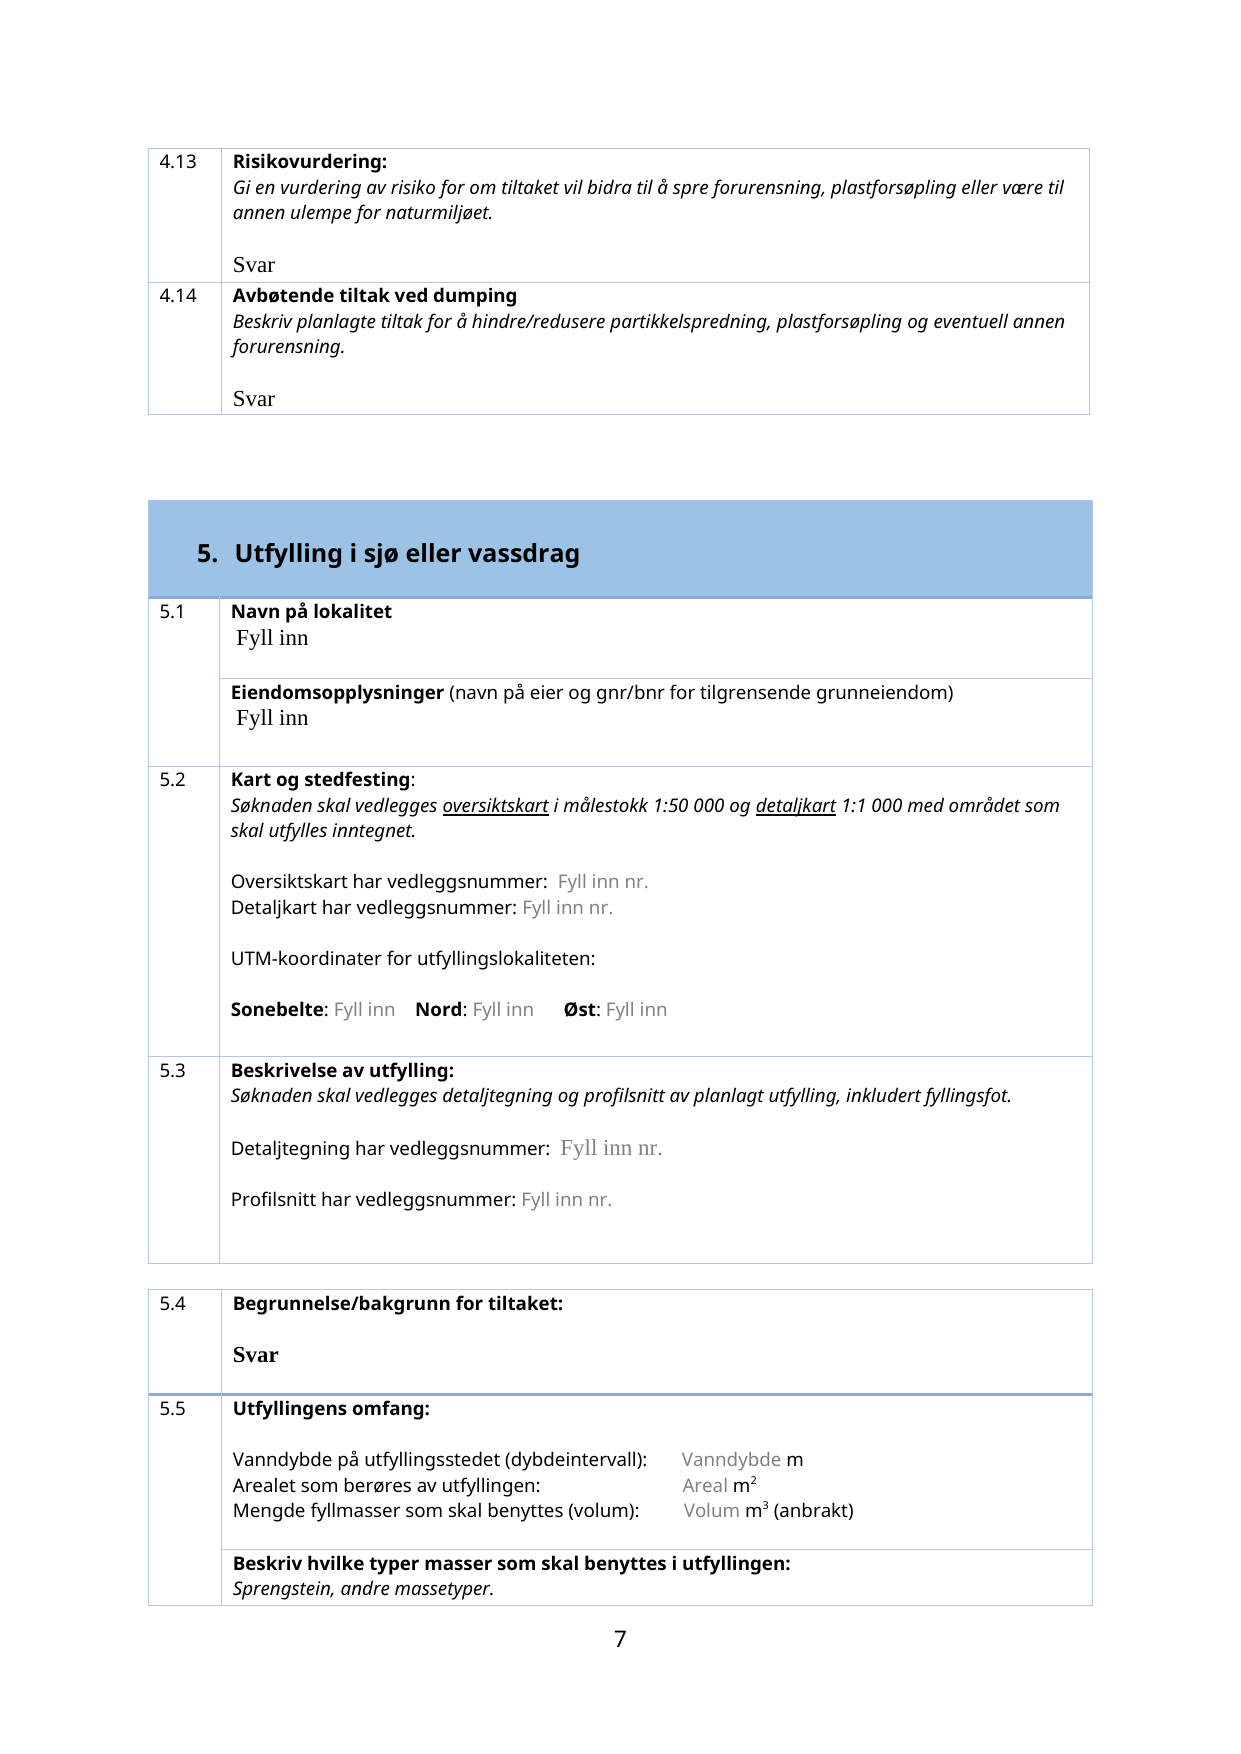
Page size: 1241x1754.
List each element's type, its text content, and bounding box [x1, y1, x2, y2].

table_cell Beskrivelse av utfylling: Søknaden skal vedlegges detaljtegning og profilsnitt av planlagt utfylling, inkludert fyllingsfot. Detaljtegning har vedleggsnummer: Profilsnitt har vedleggsnummer: [220, 1057, 1092, 1262]
table_cell Kart og stedfesting: Søknaden skal vedlegges oversiktskart i målestokk 1:50 000 og detaljkart 1:1 000 med området som skal utfylles inntegnet. Oversiktskart har vedleggsnummer: Detaljkart har vedleggsnummer: UTM-koordinater for utfyllingslokaliteten: Sonebelte: Nord: Øst: [220, 767, 1092, 1056]
table_header 5.4 [149, 1290, 221, 1393]
table_cell 5.2 [149, 767, 219, 1056]
table_cell 4.13 [149, 149, 221, 282]
table_cell 5.3 [149, 1057, 219, 1262]
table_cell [222, 1550, 1092, 1605]
table_cell Eiendomsopplysninger (navn på eier og gnr/bnr for tilgrensende grunneiendom) [220, 679, 1092, 766]
table_cell 5.5 [149, 1396, 221, 1605]
table_cell 4.14 [149, 283, 221, 414]
table_header Utfylling i sjø eller vassdrag [149, 501, 1092, 596]
table_header Begrunnelse/bakgrunn for tiltaket: [222, 1290, 1092, 1393]
table_cell Avbøtende tiltak ved dumping Beskriv planlagte tiltak for å hindre/redusere partikkelspredning, plastforsøpling og eventuell annen forurensning. [222, 283, 1089, 414]
table_cell 5.1 [149, 599, 219, 766]
table_cell Utfyllingens omfang: Vanndybde på utfyllingsstedet (dybdeintervall): m Arealet som berøres av utfyllingen: m2 Mengde fyllmasser som skal benyttes (volum): m3 (anbrakt) [222, 1396, 1092, 1549]
table_cell Navn på lokalitet [220, 599, 1092, 678]
table_cell Risikovurdering: Gi en vurdering av risiko for om tiltaket vil bidra til å spre forurensning, plastforsøpling eller være til annen ulempe for naturmiljøet. [222, 149, 1089, 282]
